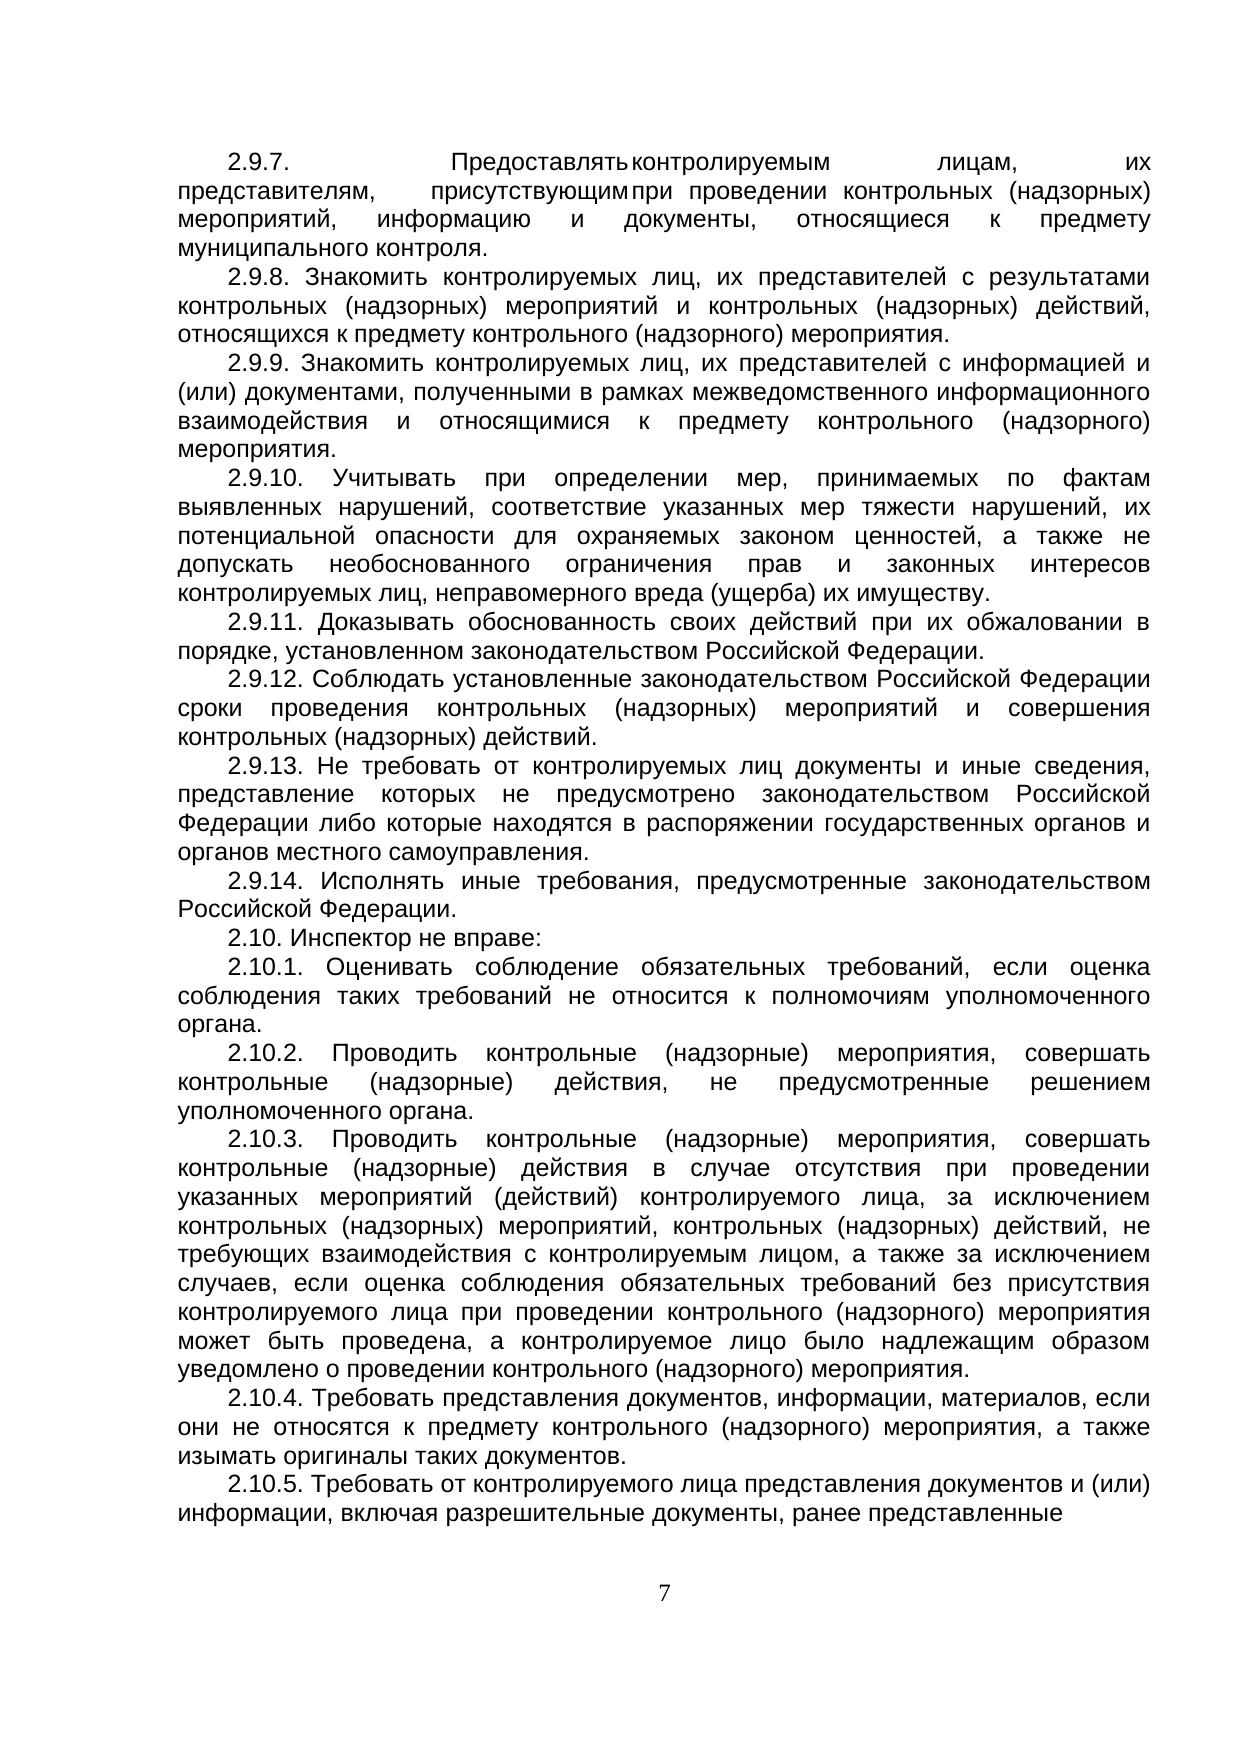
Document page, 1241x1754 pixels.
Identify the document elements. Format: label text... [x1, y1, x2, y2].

text 2.9.9. Знакомить контролируемых лиц, их представителей с информацией и (или) документами, полученными в рамках межведомственного информационного взаимодействия и относящимися к предмету контрольного (надзорного) мероприятия. [177, 348, 1152, 463]
text 2.9.14. Исполнять иные требования, предусмотренные законодательством Российской Федерации. [177, 866, 1152, 923]
text 2.10.2. Проводить контрольные (надзорные) мероприятия, совершать контрольные (надзорные) действия, не предусмотренные решением уполномоченного органа. [177, 1038, 1152, 1124]
text 2.10.4. Требовать представления документов, информации, материалов, если они не относятся к предмету контрольного (надзорного) мероприятия, а также изымать оригиналы таких документов. [177, 1383, 1152, 1469]
text 2.9.10. Учитывать при определении мер, принимаемых по фактам выявленных нарушений, соответствие указанных мер тяжести нарушений, их потенциальной опасности для охраняемых законом ценностей, а также не допускать необоснованного ограничения прав и законных интересов контролируемых лиц, неправомерного вреда (ущерба) их имуществу. [177, 463, 1152, 607]
text 2.9.11. Доказывать обоснованность своих действий при их обжаловании в порядке, установленном законодательством Российской Федерации. [177, 607, 1152, 664]
text 2.10.5. Требовать от контролируемого лица представления документов и (или) информации, включая разрешительные документы, ранее представленные [177, 1469, 1152, 1527]
text 2.10. Инспектор не вправе: [177, 923, 1152, 952]
text 2.9.13. Не требовать от контролируемых лиц документы и иные сведения, представление которых не предусмотрено законодательством Российской Федерации либо которые находятся в распоряжении государственных органов и органов местного самоуправления. [177, 751, 1152, 866]
text 2.9.8. Знакомить контролируемых лиц, их представителей с результатами контрольных (надзорных) мероприятий и контрольных (надзорных) действий, относящихся к предмету контрольного (надзорного) мероприятия. [177, 262, 1152, 348]
text 2.10.1. Оценивать соблюдение обязательных требований, если оценка соблюдения таких требований не относится к полномочиям уполномоченного органа. [177, 952, 1152, 1038]
text 2.10.3. Проводить контрольные (надзорные) мероприятия, совершать контрольные (надзорные) действия в случае отсутствия при проведении указанных мероприятий (действий) контролируемого лица, за исключением контрольных (надзорных) мероприятий, контрольных (надзорных) действий, не требующих взаимодействия с контролируемым лицом, а также за исключением случаев, если оценка соблюдения обязательных требований без присутствия контролируемого лица при проведении контрольного (надзорного) мероприятия может быть проведена, а контролируемое лицо было надлежащим образом уведомлено о проведении контрольного (надзорного) мероприятия. [177, 1124, 1152, 1383]
text 2.9.12. Соблюдать установленные законодательством Российской Федерации сроки проведения контрольных (надзорных) мероприятий и совершения контрольных (надзорных) действий. [177, 664, 1152, 751]
text 2.9.7. Предоставлять контролируемым лицам, их представителям, присутствующим при проведении контрольных (надзорных) мероприятий, информацию и документы, относящиеся к предмету муниципального контроля. [177, 147, 1152, 262]
